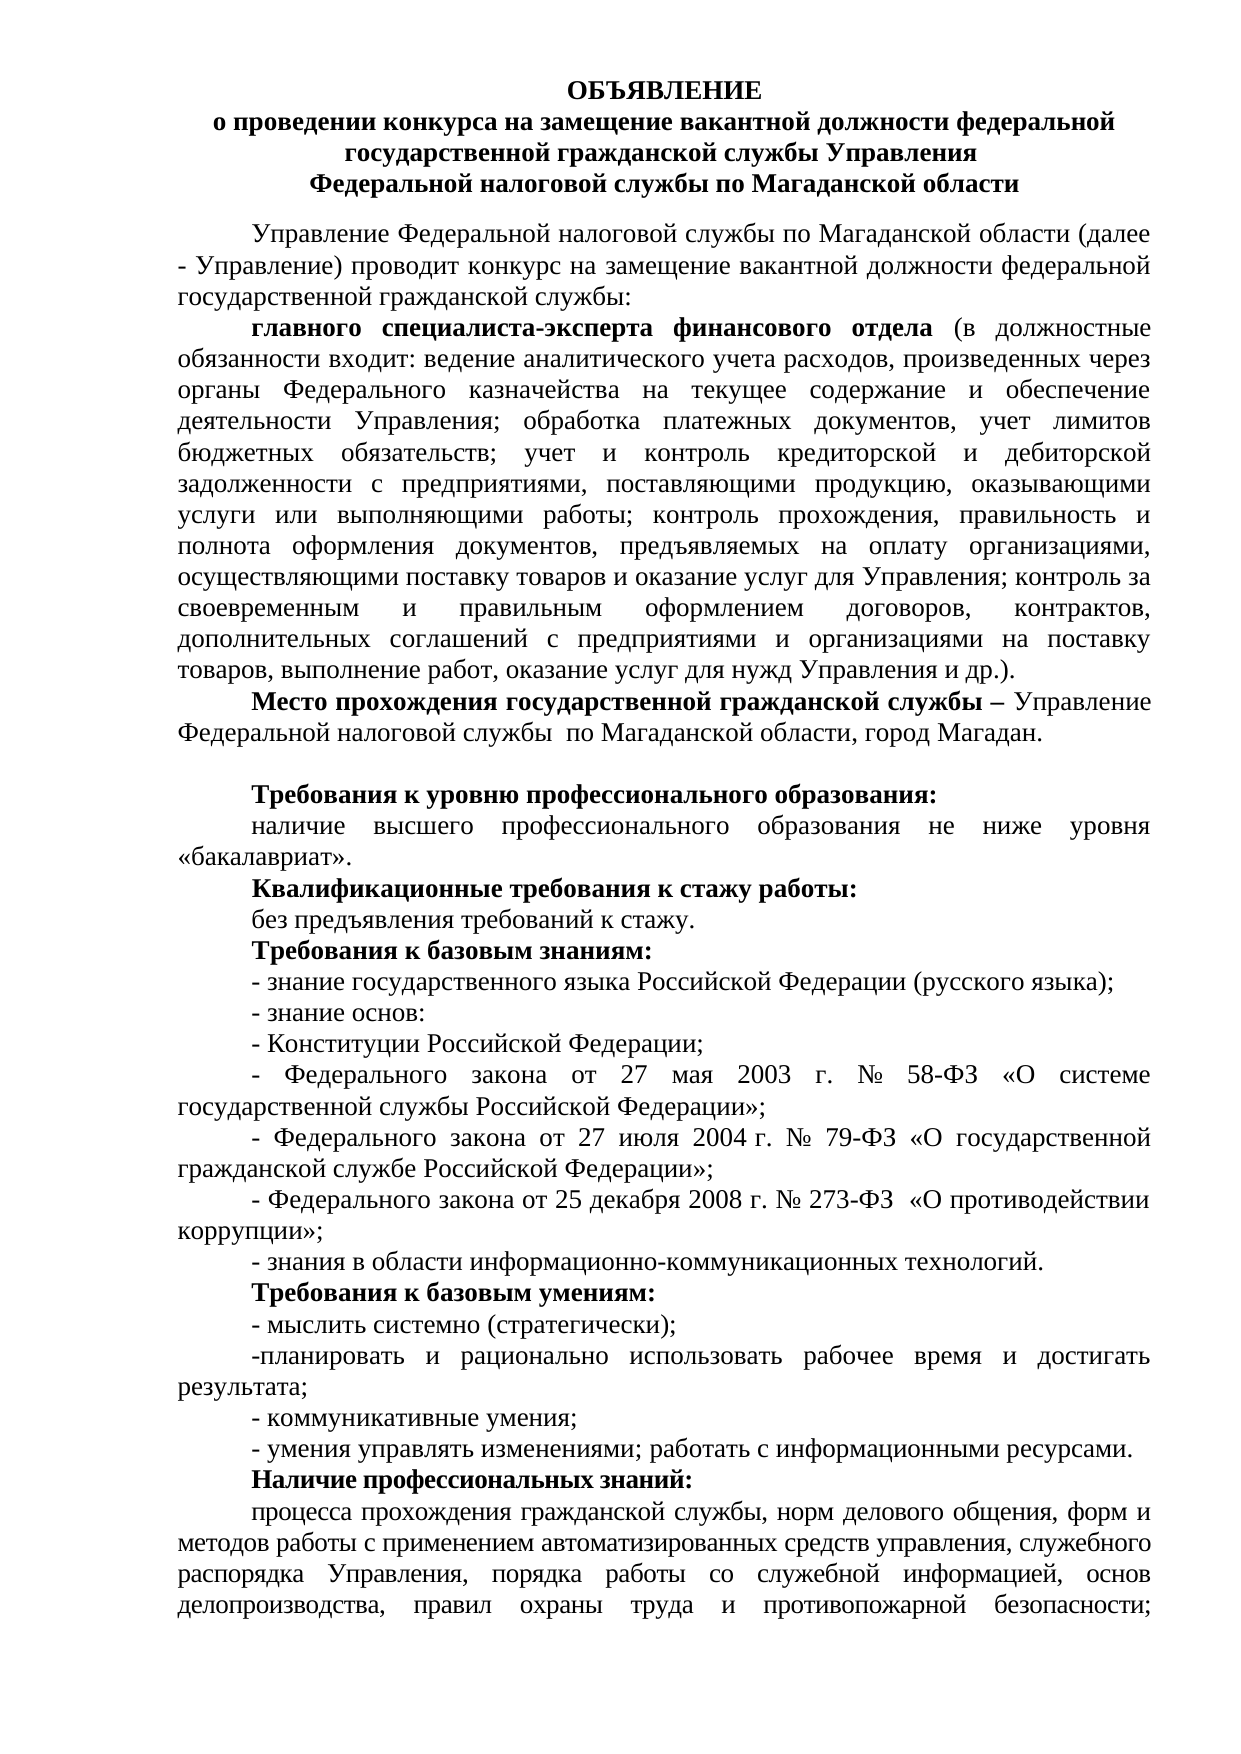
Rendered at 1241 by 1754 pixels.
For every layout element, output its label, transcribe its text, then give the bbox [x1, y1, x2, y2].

text Управление Федеральной налоговой службы по Магаданской области (далее - Управление) проводит конкурс на замещение вакантной должности федеральной государственной гражданской службы: [177, 218, 1152, 311]
text - знание государственного языка Российской Федерации (русского языка); [177, 965, 1152, 996]
text - мыслить системно (стратегически); [177, 1308, 1152, 1339]
text -планировать и рационально использовать рабочее время и достигать результата; [177, 1339, 1152, 1401]
text Требования к базовым знаниям: [177, 934, 1152, 965]
text - Федерального закона от 25 декабря 2008 г. № 273-ФЗ «О противодействии коррупции»; [177, 1183, 1152, 1245]
text - Федерального закона от 27 июля 2004 г. № 79-ФЗ «О государственной гражданской службе Российской Федерации»; [177, 1121, 1152, 1183]
text Требования к базовым умениям: [177, 1277, 1152, 1308]
text - коммуникативные умения; [177, 1401, 1152, 1432]
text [177, 1494, 1152, 1619]
text наличие высшего профессионального образования не ниже уровня «бакалавриат». [177, 809, 1152, 872]
text - знания в области информационно-коммуникационных технологий. [177, 1245, 1152, 1277]
text главного специалиста-эксперта финансового отдела (в должностные обязанности входит: ведение аналитического учета расходов, произведенных через органы Федерального казначейства на текущее содержание и обеспечение деятельности Управления; обработка платежных документов, учет лимитов бюджетных обязательств; учет и контроль кредиторской и дебиторской задолженности с предприятиями, поставляющими продукцию, оказывающими услуги или выполняющими работы; контроль прохождения, правильность и полнота оформления документов, предъявляемых на оплату организациями, осуществляющими поставку товаров и оказание услуг для Управления; контроль за своевременным и правильным оформлением договоров, контрактов, дополнительных соглашений с предприятиями и организациями на поставку товаров, выполнение работ, оказание услуг для нужд Управления и др.). [177, 311, 1152, 685]
text - знание основ: [177, 996, 1152, 1027]
text Место прохождения государственной гражданской службы – Управление Федеральной налоговой службы по Магаданской области, город Магадан. [177, 685, 1152, 747]
text - Федерального закона от 27 мая 2003 г. № 58-ФЗ «О системе государственной службы Российской Федерации»; [177, 1058, 1152, 1121]
text ОБЪЯВЛЕНИЕ [177, 74, 1152, 105]
text - умения управлять изменениями; работать с информационными ресурсами. [177, 1432, 1152, 1463]
text без предъявления требований к стажу. [177, 903, 1152, 934]
text Наличие профессиональных знаний: [177, 1463, 1152, 1494]
text - Конституции Российской Федерации; [177, 1027, 1152, 1058]
text Требования к уровню профессионального образования: [177, 778, 1152, 809]
text Квалификационные требования к стажу работы: [177, 872, 1152, 903]
text о проведении конкурса на замещение вакантной должности федеральной государственной гражданской службы Управления Федеральной налоговой службы по Магаданской области [177, 105, 1152, 198]
